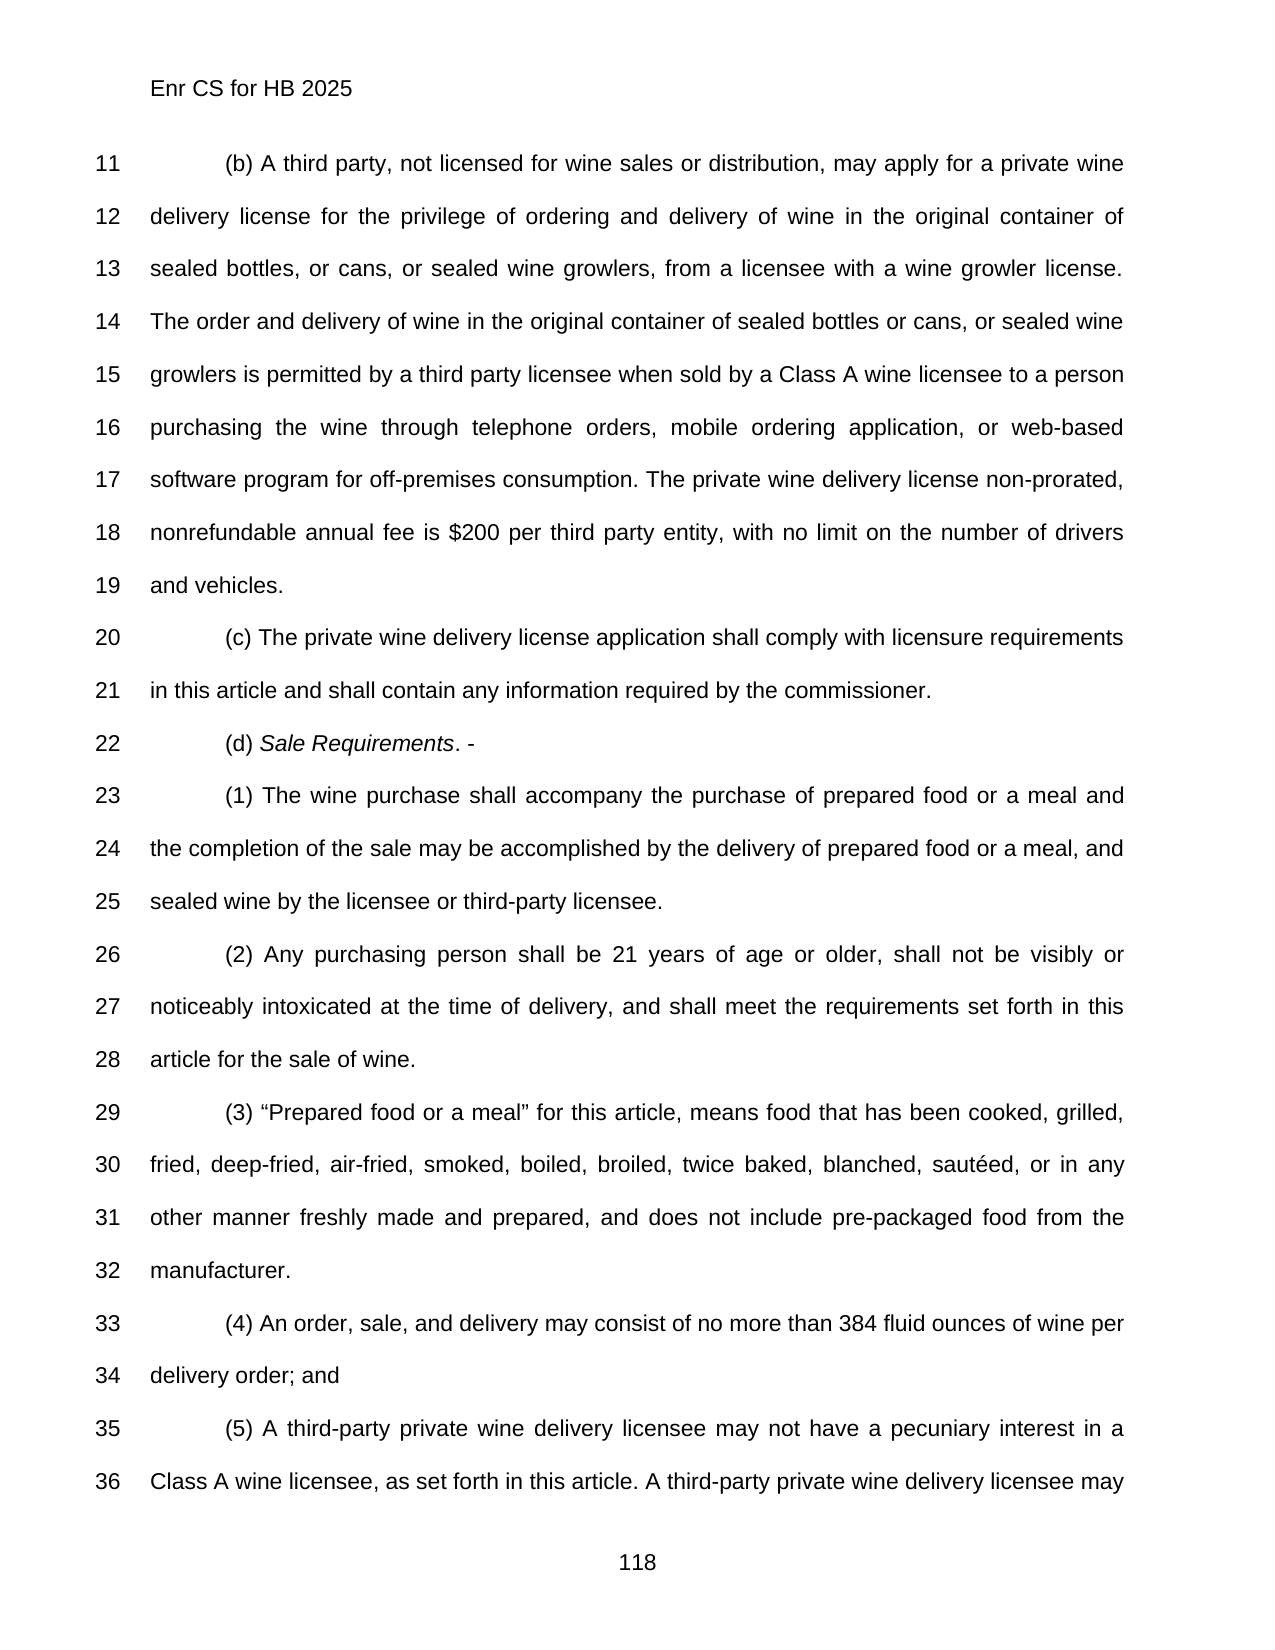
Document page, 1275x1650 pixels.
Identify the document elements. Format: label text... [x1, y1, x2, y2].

text (3) “Prepared food or a meal” for this article, means food that has been cooked, grilled, fried, deep-fried, air-fried, smoked, boiled, broiled, twice baked, blanched, sautéed, or in any other manner freshly made and prepared, and does not include pre-packaged food from the manufacturer. [150, 1099, 1125, 1283]
text (1) The wine purchase shall accompany the purchase of prepared food or a meal and the completion of the sale may be accomplished by the delivery of prepared food or a meal, and sealed wine by the licensee or third-party licensee. [150, 782, 1125, 914]
text (2) Any purchasing person shall be 21 years of age or older, shall not be visibly or noticeably intoxicated at the time of delivery, and shall meet the requirements set forth in this article for the sale of wine. [150, 941, 1125, 1072]
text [150, 1415, 1125, 1494]
text (c) The private wine delivery license application shall comply with licensure requirements in this article and shall contain any information required by the commissioner. [150, 624, 1125, 703]
text (4) An order, sale, and delivery may consist of no more than 384 fluid ounces of wine per delivery order; and [150, 1309, 1125, 1389]
text (d) Sale Requirements. - [150, 730, 1125, 756]
text (b) A third party, not licensed for wine sales or distribution, may apply for a private wine delivery license for the privilege of ordering and delivery of wine in the original container of sealed bottles, or cans, or sealed wine growlers, from a licensee with a wine growler license. The order and delivery of wine in the original container of sealed bottles or cans, or sealed wine growlers is permitted by a third party licensee when sold by a Class A wine licensee to a person purchasing the wine through telephone orders, mobile ordering application, or web-based software program for off-premises consumption. The private wine delivery license non-prorated, nonrefundable annual fee is $200 per third party entity, with no limit on the number of drivers and vehicles. [150, 150, 1125, 598]
